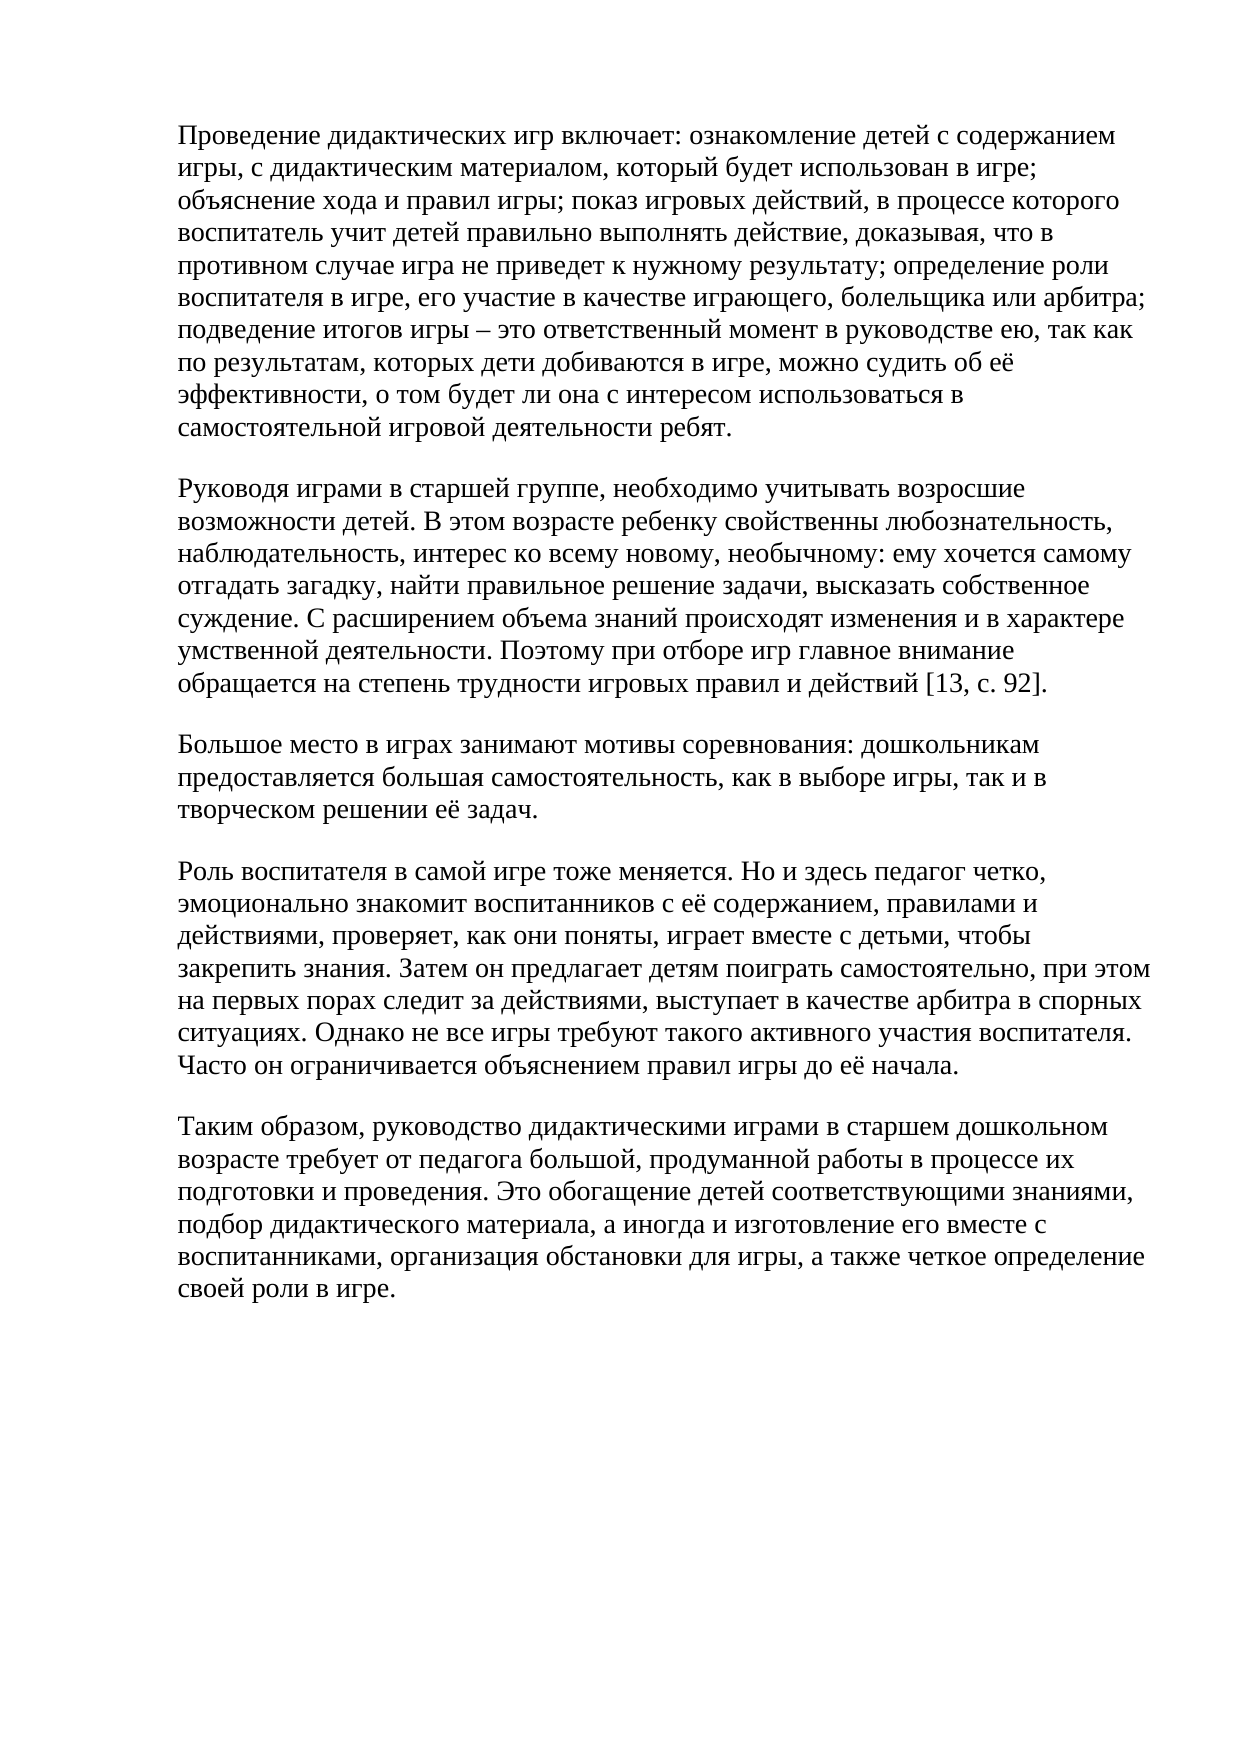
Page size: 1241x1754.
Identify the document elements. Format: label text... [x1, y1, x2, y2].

text Таким образом, руководство дидактическими играми в старшем дошкольном возрасте требует от педагога большой, продуманной работы в процессе их подготовки и проведения. Это обогащение детей соответствующими знаниями, подбор дидактического материала, а иногда и изготовление его вместе с воспитанниками, организация обстановки для игры, а также четкое определение своей роли в игре. [177, 1109, 1152, 1304]
text Роль воспитателя в самой игре тоже меняется. Но и здесь педагог четко, эмоционально знакомит воспитанников с её содержанием, правилами и действиями, проверяет, как они поняты, играет вместе с детьми, чтобы закрепить знания. Затем он предлагает детям поиграть самостоятельно, при этом на первых порах следит за действиями, выступает в качестве арбитра в спорных ситуациях. Однако не все игры требуют такого активного участия воспитателя. Часто он ограничивается объяснением правил игры до её начала. [177, 853, 1152, 1080]
text Проведение дидактических игр включает: ознакомление детей с содержанием игры, с дидактическим материалом, который будет использован в игре; объяснение хода и правил игры; показ игровых действий, в процессе которого воспитатель учит детей правильно выполнять действие, доказывая, что в противном случае игра не приведет к нужному результату; определение роли воспитателя в игре, его участие в качестве играющего, болельщика или арбитра; подведение итогов игры – это ответственный момент в руководстве ею, так как по результатам, которых дети добиваются в игре, можно судить об её эффективности, о том будет ли она с интересом использоваться в самостоятельной игровой деятельности ребят. [177, 118, 1152, 442]
text Большое место в играх занимают мотивы соревнования: дошкольникам предоставляется большая самостоятельность, как в выборе игры, так и в творческом решении её задач. [177, 727, 1152, 824]
text Руководя играми в старшей группе, необходимо учитывать возросшие возможности детей. В этом возрасте ребенку свойственны любознательность, наблюдательность, интерес ко всему новому, необычному: ему хочется самому отгадать загадку, найти правильное решение задачи, высказать собственное суждение. С расширением объема знаний происходят изменения и в характере умственной деятельности. Поэтому при отборе игр главное внимание обращается на степень трудности игровых правил и действий [13, с. 92]. [177, 471, 1152, 698]
